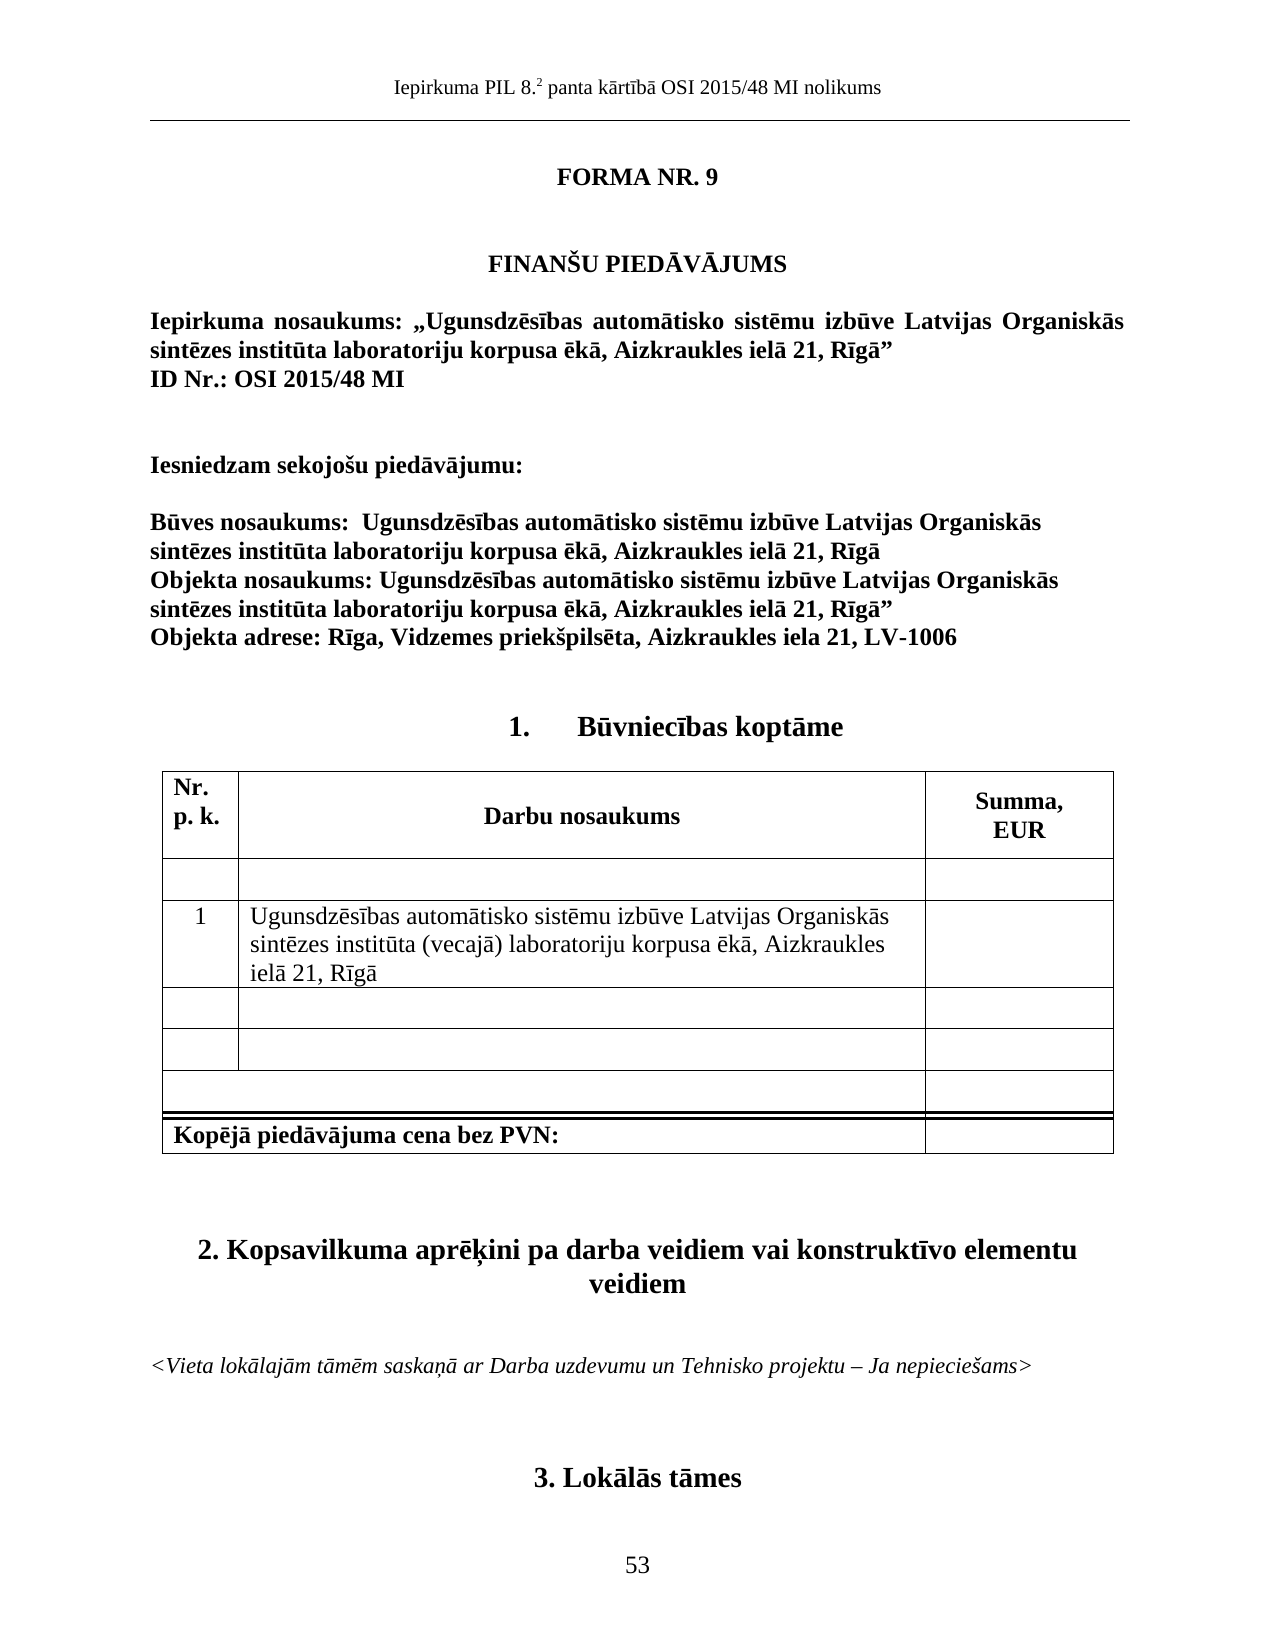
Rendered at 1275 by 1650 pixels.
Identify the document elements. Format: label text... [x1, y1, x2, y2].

table_cell [239, 988, 925, 1028]
text Objekta adrese: Rīga, Vidzemes priekšpilsēta, Aizkraukles iela 21, LV-1006 [150, 622, 1125, 651]
text Būves nosaukums: Ugunsdzēsības automātisko sistēmu izbūve Latvijas Organiskās sintēzes institūta laboratoriju korpusa ēkā, Aizkraukles ielā 21, Rīgā [150, 507, 1125, 565]
table_cell Kopējā piedāvājuma cena bez PVN: [163, 1120, 925, 1152]
table_cell [163, 859, 238, 900]
table_cell [163, 988, 238, 1028]
table_cell [163, 1029, 238, 1070]
text 3. Lokālās tāmes [150, 1460, 1125, 1494]
list Būvniecības koptāme [227, 709, 1125, 742]
text ID Nr.: OSI 2015/48 MI [150, 364, 1125, 392]
table_header Nr. p. k. [163, 772, 238, 858]
text Iesniedzam sekojošu piedāvājumu: [150, 450, 1125, 479]
text 2. Kopsavilkuma aprēķini pa darba veidiem vai konstruktīvo elementu veidiem [150, 1232, 1125, 1299]
table_cell [239, 1029, 925, 1070]
text <Vieta lokālajām tāmēm saskaņā ar Darba uzdevumu un Tehnisko projektu – Ja nepieciešams> [150, 1352, 1125, 1379]
table_header Darbu nosaukums [239, 772, 925, 858]
table_cell [926, 988, 1113, 1028]
table_cell [239, 859, 925, 900]
list Forma Nr. 9 [150, 162, 1125, 191]
text Finanšu piedāvājums [150, 249, 1125, 277]
table_cell [926, 1120, 1113, 1152]
table_cell [926, 1029, 1113, 1070]
text Iepirkuma nosaukums: „Ugunsdzēsības automātisko sistēmu izbūve Latvijas Organiskās sintēzes institūta laboratoriju korpusa ēkā, Aizkraukles ielā 21, Rīgā” [150, 306, 1125, 364]
table_cell [926, 901, 1113, 987]
text Objekta nosaukums: Ugunsdzēsības automātisko sistēmu izbūve Latvijas Organiskās sintēzes institūta laboratoriju korpusa ēkā, Aizkraukles ielā 21, Rīgā” [150, 565, 1125, 622]
table_cell Ugunsdzēsības automātisko sistēmu izbūve Latvijas Organiskās sintēzes institūta (vecajā) laboratoriju korpusa ēkā, Aizkraukles ielā 21, Rīgā [239, 901, 925, 987]
table_cell [163, 1071, 925, 1111]
table_header Summa, EUR [926, 772, 1113, 858]
table_cell [926, 859, 1113, 900]
table_cell 1 [163, 901, 238, 987]
table_cell [926, 1071, 1113, 1111]
